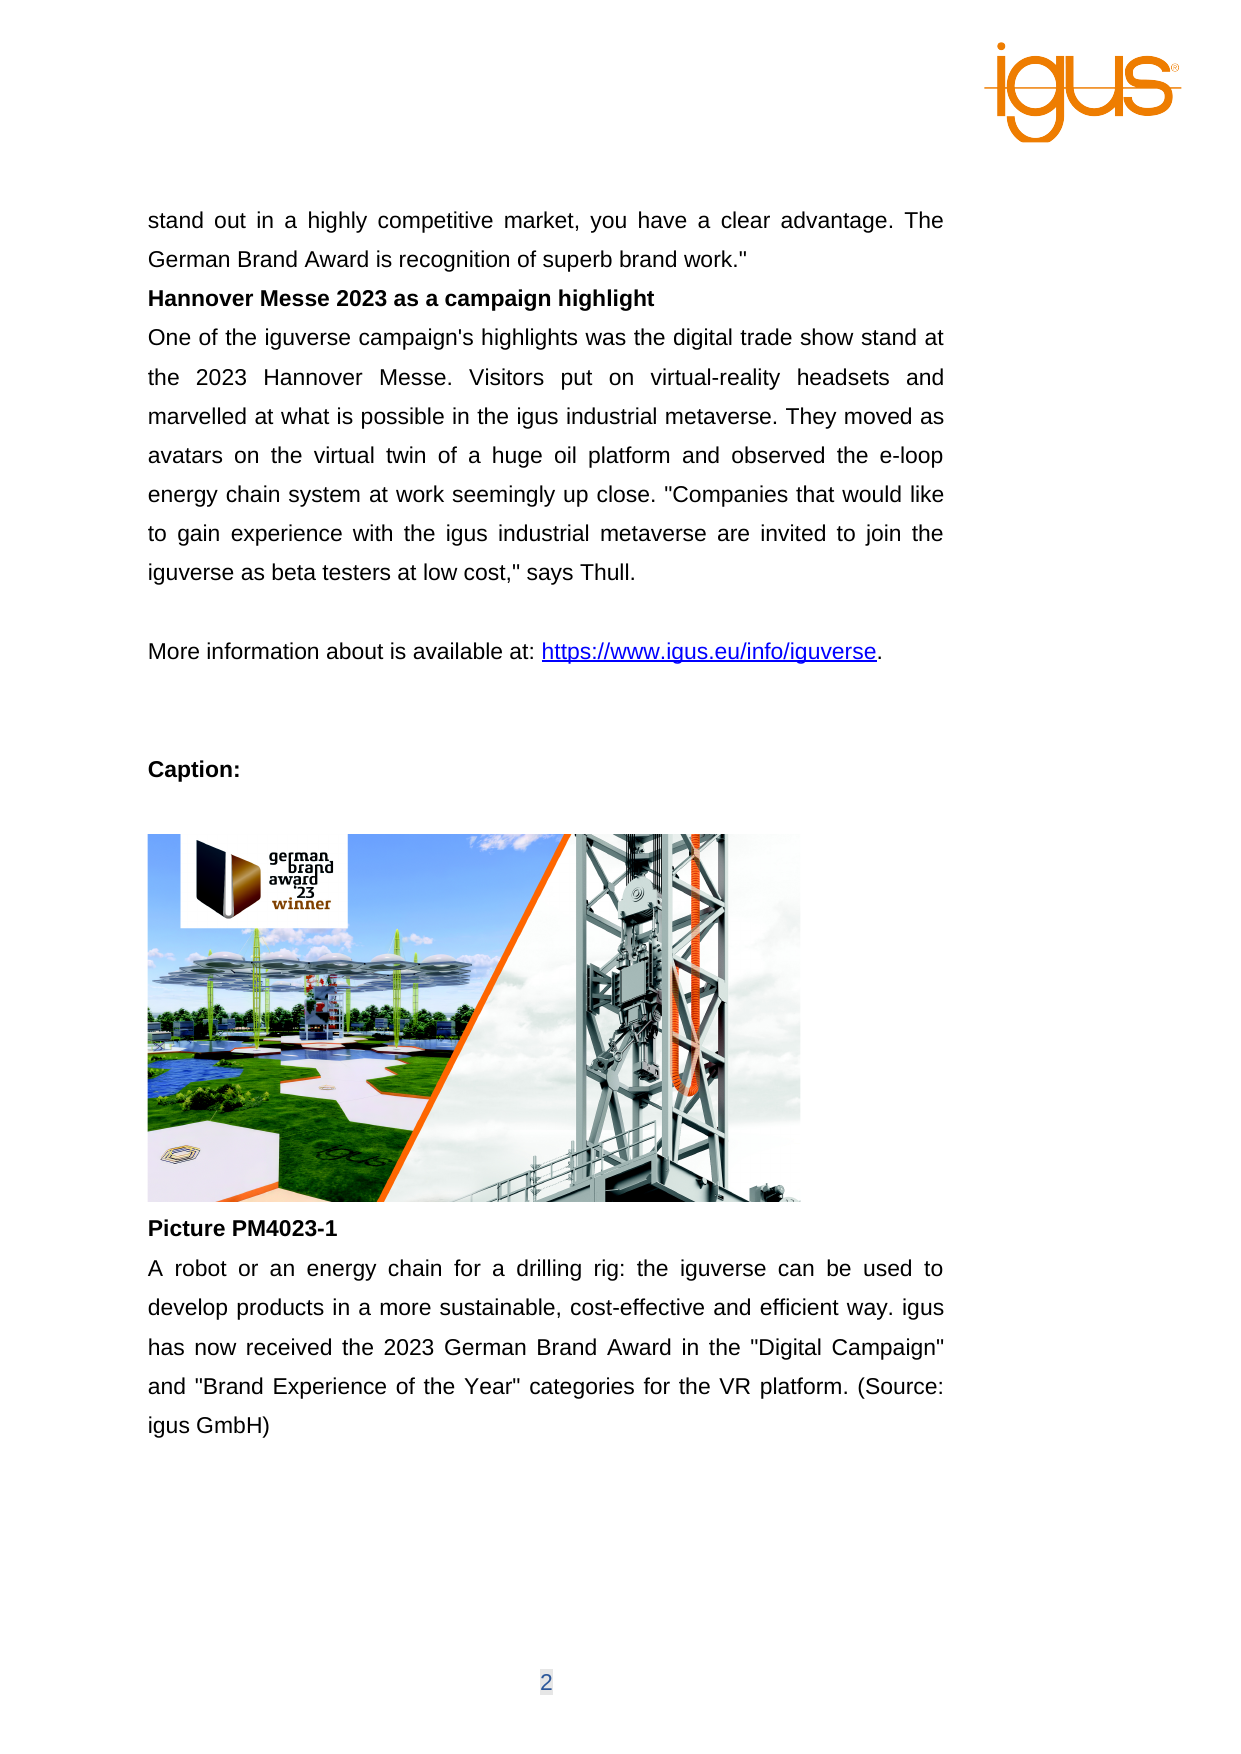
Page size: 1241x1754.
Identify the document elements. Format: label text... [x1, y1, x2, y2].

text Caption: [148, 756, 945, 782]
text A robot or an energy chain for a drilling rig: the iguverse can be used to develop products in a more sustainable, cost-effective and efficient way. igus has now received the 2023 German Brand Award in the "Digital Campaign" and "Brand Experience of the Year" categories for the VR platform. (Source: igus GmbH) [148, 1254, 945, 1439]
text Hannover Messe 2023 as a campaign highlight [148, 285, 945, 311]
text Picture PM4023-1 [148, 1215, 945, 1241]
picture [984, 42, 1182, 143]
text One of the iguverse campaign's highlights was the digital trade show stand at the 2023 Hannover Messe. Visitors put on virtual-reality headsets and marvelled at what is possible in the igus industrial metaverse. They moved as avatars on the virtual twin of a huge oil platform and observed the e-loop energy chain system at work seemingly up close. "Companies that would like to gain experience with the igus industrial metaverse are invited to join the iguverse as beta testers at low cost," says Thull. [148, 324, 945, 586]
text More information about is available at: https://www.igus.eu/info/iguverse. [148, 638, 945, 664]
picture [147, 834, 801, 1202]
